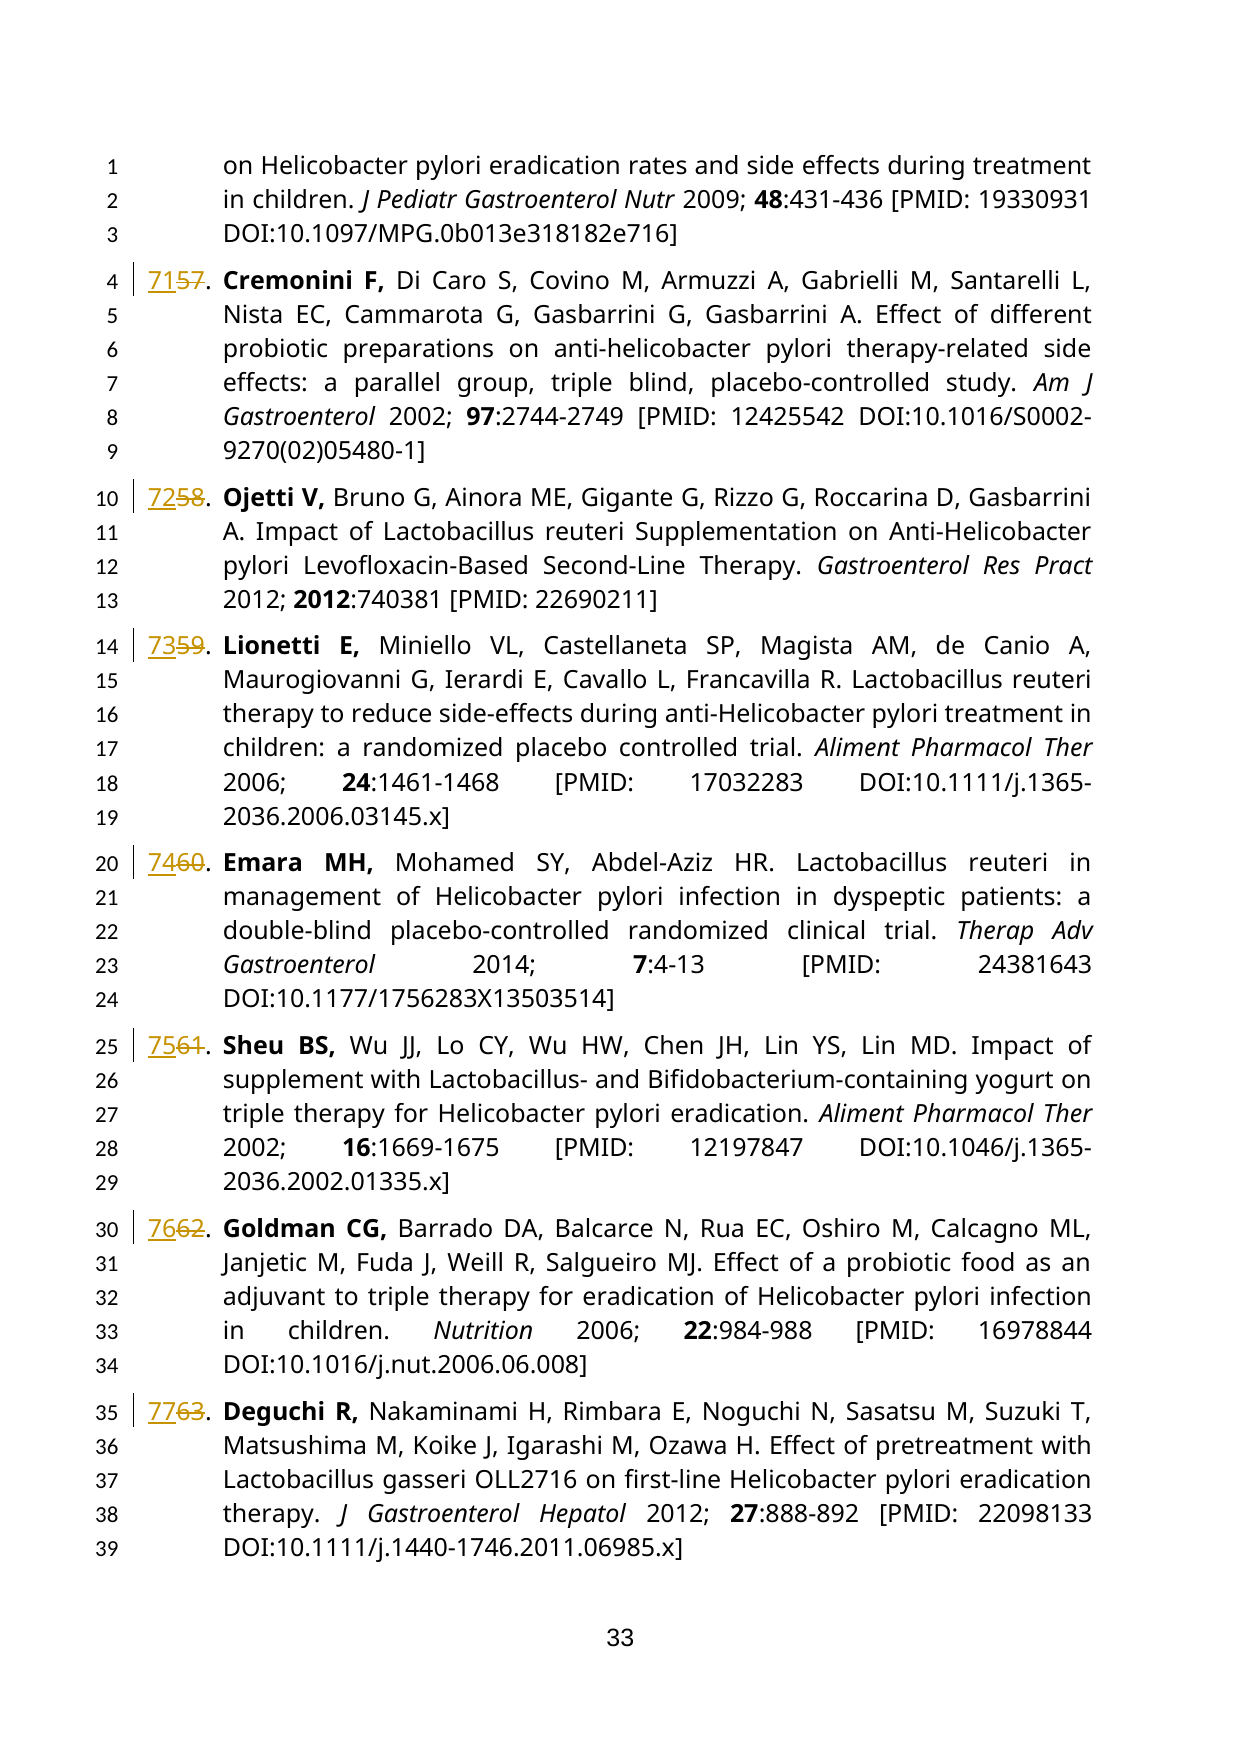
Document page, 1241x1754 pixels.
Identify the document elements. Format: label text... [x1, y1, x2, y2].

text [148, 148, 1093, 250]
text . Emara MH, Mohamed SY, Abdel-Aziz HR. Lactobacillus reuteri in management of Helicobacter pylori infection in dyspeptic patients: a double-blind placebo-controlled randomized clinical trial. Therap Adv Gastroenterol 2014; 7:4-13 [PMID: 24381643 DOI:10.1177/1756283X13503514] [148, 845, 1093, 1015]
text . Lionetti E, Miniello VL, Castellaneta SP, Magista AM, de Canio A, Maurogiovanni G, Ierardi E, Cavallo L, Francavilla R. Lactobacillus reuteri therapy to reduce side-effects during anti-Helicobacter pylori treatment in children: a randomized placebo controlled trial. Aliment Pharmacol Ther 2006; 24:1461-1468 [PMID: 17032283 DOI:10.1111/j.1365-2036.2006.03145.x] [148, 628, 1093, 832]
text . Cremonini F, Di Caro S, Covino M, Armuzzi A, Gabrielli M, Santarelli L, Nista EC, Cammarota G, Gasbarrini G, Gasbarrini A. Effect of different probiotic preparations on anti-helicobacter pylori therapy-related side effects: a parallel group, triple blind, placebo-controlled study. Am J Gastroenterol 2002; 97:2744-2749 [PMID: 12425542 DOI:10.1016/S0002-9270(02)05480-1] [148, 262, 1093, 467]
text . Deguchi R, Nakaminami H, Rimbara E, Noguchi N, Sasatsu M, Suzuki T, Matsushima M, Koike J, Igarashi M, Ozawa H. Effect of pretreatment with Lactobacillus gasseri OLL2716 on first-line Helicobacter pylori eradication therapy. J Gastroenterol Hepatol 2012; 27:888-892 [PMID: 22098133 DOI:10.1111/j.1440-1746.2011.06985.x] [148, 1393, 1093, 1563]
text . Sheu BS, Wu JJ, Lo CY, Wu HW, Chen JH, Lin YS, Lin MD. Impact of supplement with Lactobacillus- and Bifidobacterium-containing yogurt on triple therapy for Helicobacter pylori eradication. Aliment Pharmacol Ther 2002; 16:1669-1675 [PMID: 12197847 DOI:10.1046/j.1365-2036.2002.01335.x] [148, 1028, 1093, 1198]
text . Goldman CG, Barrado DA, Balcarce N, Rua EC, Oshiro M, Calcagno ML, Janjetic M, Fuda J, Weill R, Salgueiro MJ. Effect of a probiotic food as an adjuvant to triple therapy for eradication of Helicobacter pylori infection in children. Nutrition 2006; 22:984-988 [PMID: 16978844 DOI:10.1016/j.nut.2006.06.008] [148, 1210, 1093, 1381]
text . Ojetti V, Bruno G, Ainora ME, Gigante G, Rizzo G, Roccarina D, Gasbarrini A. Impact of Lactobacillus reuteri Supplementation on Anti-Helicobacter pylori Levofloxacin-Based Second-Line Therapy. Gastroenterol Res Pract 2012; 2012:740381 [PMID: 22690211] [148, 479, 1093, 615]
